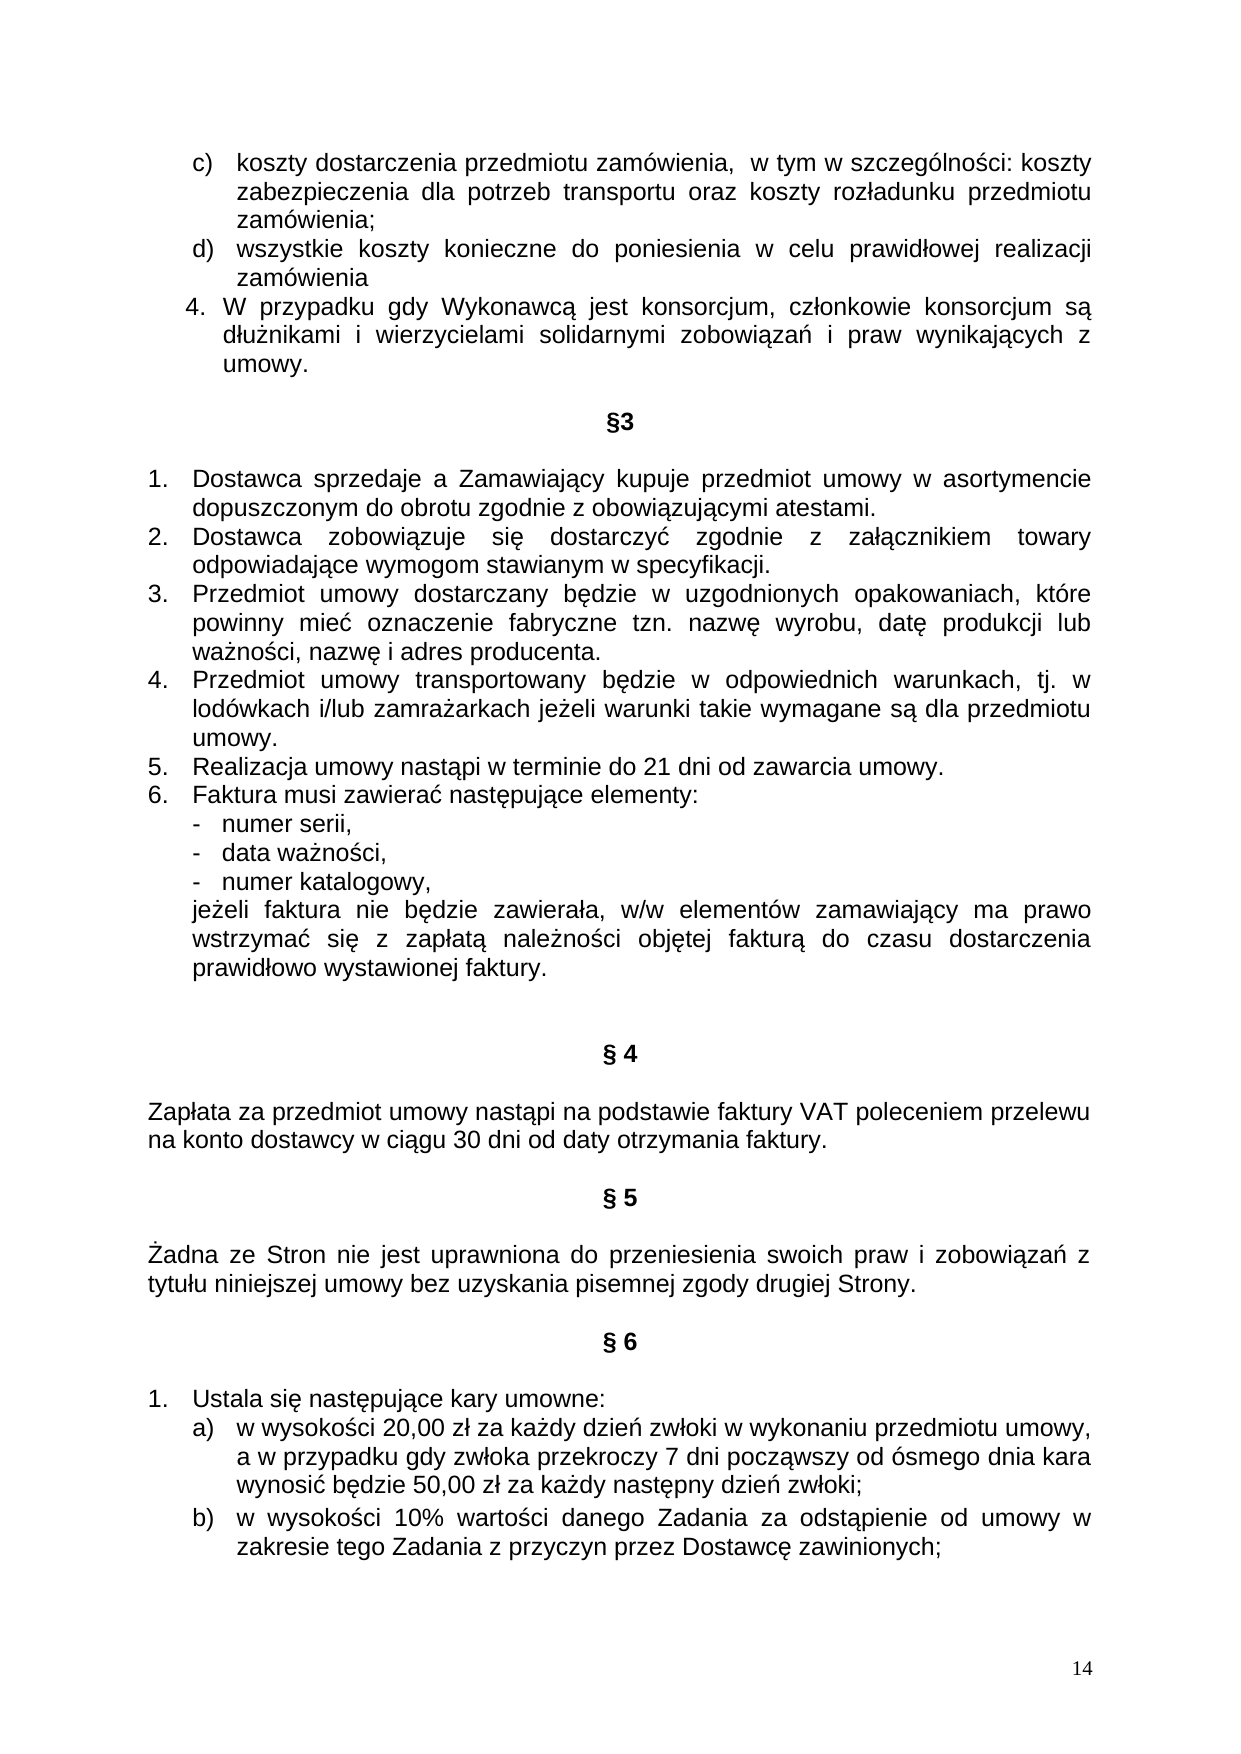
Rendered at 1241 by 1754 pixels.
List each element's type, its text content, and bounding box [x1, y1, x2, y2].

text Żadna ze Stron nie jest uprawniona do przeniesienia swoich praw i zobowiązań z tytułu niniejszej umowy bez uzyskania pisemnej zgody drugiej Strony. [148, 1240, 1092, 1298]
text § 5 [148, 1183, 1092, 1211]
text § 4 [148, 1039, 1092, 1068]
list jeżeli faktura nie będzie zawierała, w/w elementów zamawiający ma prawo wstrzymać się z zapłatą należności objętej fakturą do czasu dostarczenia prawidłowo wystawionej faktury. [192, 895, 1092, 981]
list W przypadku gdy Wykonawcą jest konsorcjum, członkowie konsorcjum są dłużnikami i wierzycielami solidarnymi zobowiązań i praw wynikających z umowy. [185, 291, 1092, 378]
list w wysokości 20,00 zł za każdy dzień zwłoki w wykonaniu przedmiotu umowy, a w przypadku gdy zwłoka przekroczy 7 dni począwszy od ósmego dnia kara wynosić będzie 50,00 zł za każdy następny dzień zwłoki; [192, 1413, 1092, 1499]
list Dostawca sprzedaje a Zamawiający kupuje przedmiot umowy w asortymencie dopuszczonym do obrotu zgodnie z obowiązującymi atestami. [148, 464, 1092, 521]
list Faktura musi zawierać następujące elementy: [148, 780, 1092, 809]
list Dostawca zobowiązuje się dostarczyć zgodnie z załącznikiem towary odpowiadające wymogom stawianym w specyfikacji. [148, 521, 1092, 579]
list Ustala się następujące kary umowne: [148, 1384, 1092, 1413]
list Realizacja umowy nastąpi w terminie do 21 dni od zawarcia umowy. [148, 751, 1092, 780]
list Przedmiot umowy dostarczany będzie w uzgodnionych opakowaniach, które powinny mieć oznaczenie fabryczne tzn. nazwę wyrobu, datę produkcji lub ważności, nazwę i adres producenta. [148, 579, 1092, 665]
list w wysokości 10% wartości danego Zadania za odstąpienie od umowy w zakresie tego Zadania z przyczyn przez Dostawcę zawinionych; [192, 1503, 1092, 1560]
list data ważności, [192, 838, 1092, 866]
list wszystkie koszty konieczne do poniesienia w celu prawidłowej realizacji zamówienia [192, 234, 1092, 291]
list koszty dostarczenia przedmiotu zamówienia, w tym w szczególności: koszty zabezpieczenia dla potrzeb transportu oraz koszty rozładunku przedmiotu zamówienia; [192, 148, 1092, 234]
text §3 [148, 406, 1092, 435]
list Przedmiot umowy transportowany będzie w odpowiednich warunkach, tj. w lodówkach i/lub zamrażarkach jeżeli warunki takie wymagane są dla przedmiotu umowy. [148, 665, 1092, 751]
list numer serii, [192, 809, 1092, 838]
list numer katalogowy, [192, 866, 1092, 895]
text § 6 [148, 1326, 1092, 1355]
text Zapłata za przedmiot umowy nastąpi na podstawie faktury VAT poleceniem przelewu na konto dostawcy w ciągu 30 dni od daty otrzymania faktury. [148, 1096, 1092, 1154]
